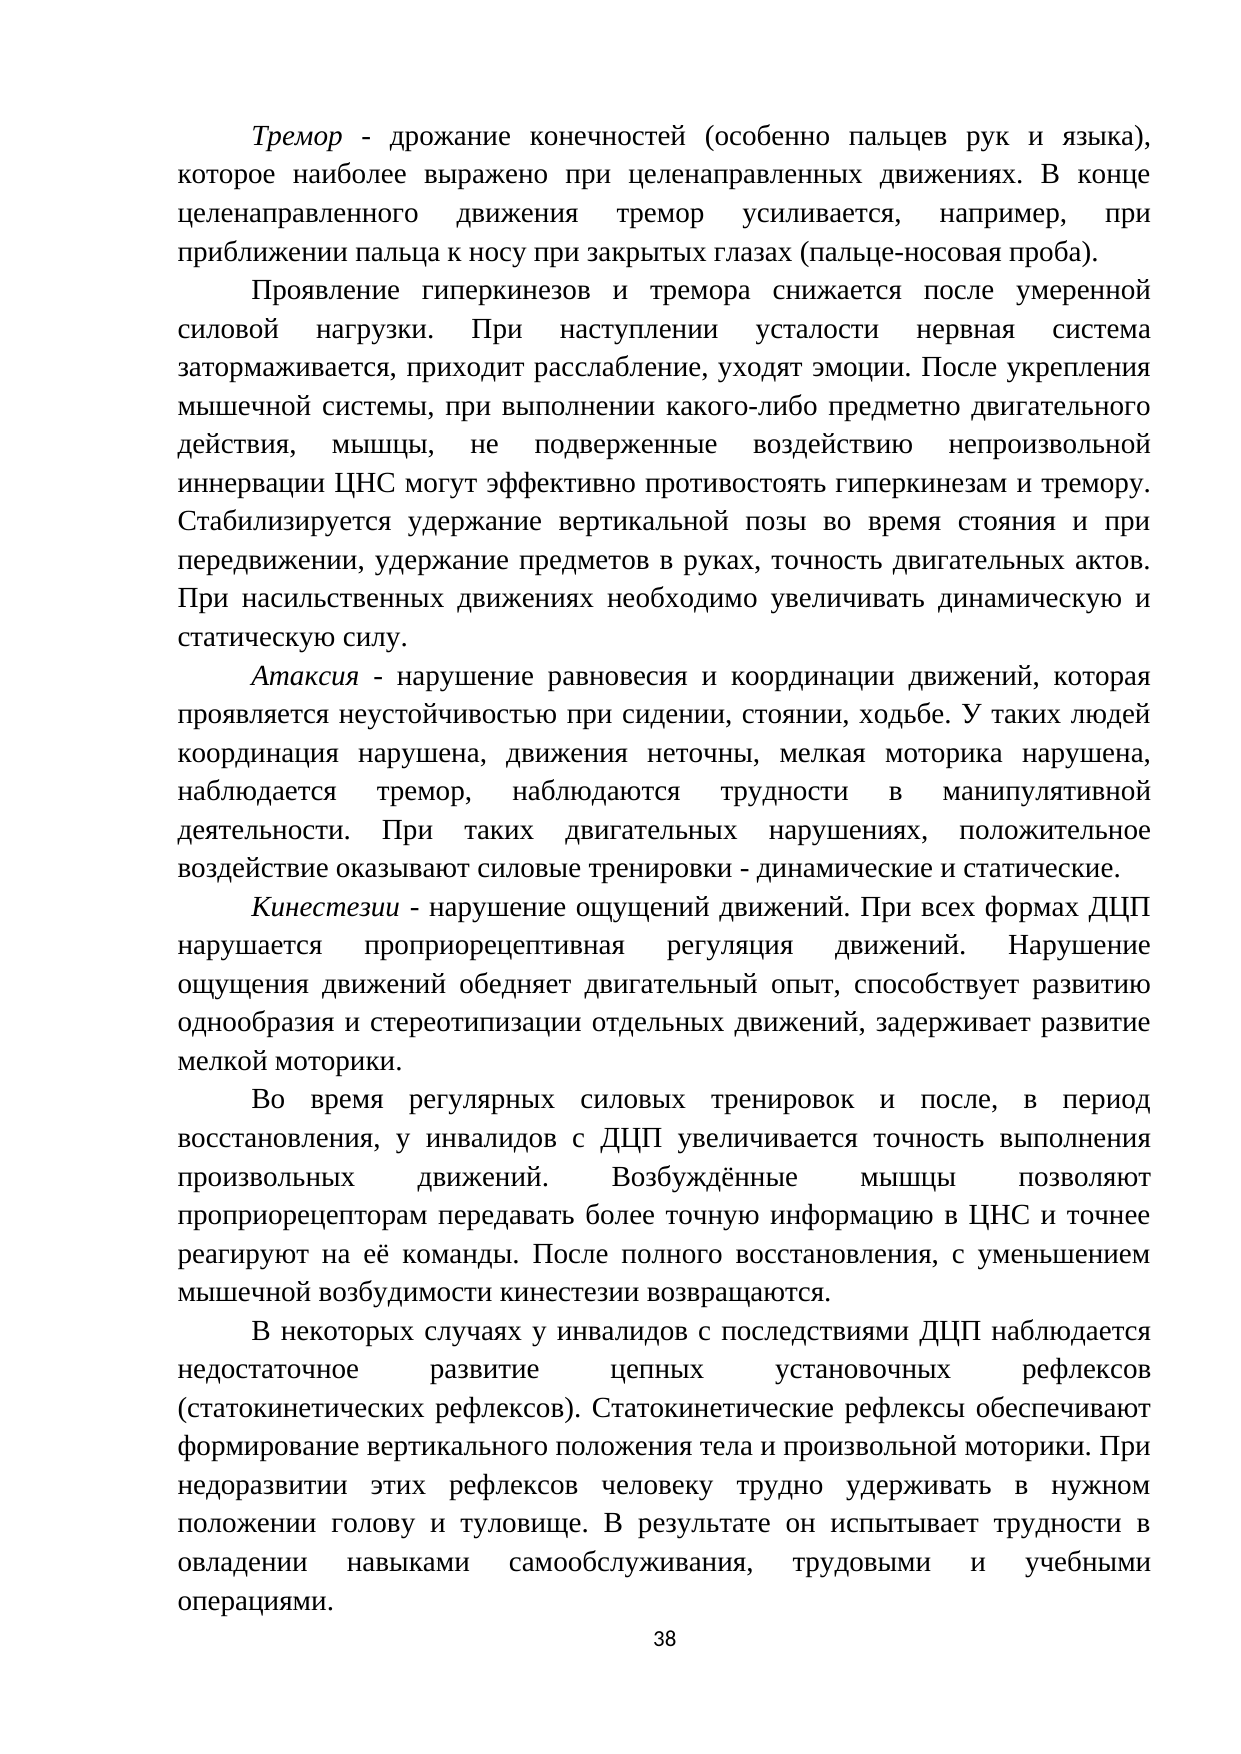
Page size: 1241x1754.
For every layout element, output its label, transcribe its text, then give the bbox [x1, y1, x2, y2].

text Тремор - дрожание конечностей (особенно пальцев рук и языка), которое наиболее выражено при целенаправленных движениях. В конце целенаправленного движения тремор усиливается, например, при приближении пальца к носу при закрытых глазах (пальце-носовая проба). [177, 118, 1152, 267]
text В некоторых случаях у инвалидов с последствиями ДЦП наблюдается недостаточное развитие цепных установочных рефлексов (статокинетических рефлексов). Статокинетические рефлексы обеспечивают формирование вертикального положения тела и произвольной моторики. При недоразвитии этих рефлексов человеку трудно удерживать в нужном положении голову и туловище. В результате он испытывает трудности в овладении навыками самообслуживания, трудовыми и учебными операциями. [177, 1313, 1152, 1616]
text Во время регулярных силовых тренировок и после, в период восстановления, у инвалидов с ДЦП увеличивается точность выполнения произвольных движений. Возбуждённые мышцы позволяют проприорецепторам передавать более точную информацию в ЦНС и точнее реагируют на её команды. После полного восстановления, с уменьшением мышечной возбудимости кинестезии возвращаются. [177, 1082, 1152, 1308]
text Кинестезии - нарушение ощущений движений. При всех формах ДЦП нарушается проприорецептивная регуляция движений. Нарушение ощущения движений обедняет двигательный опыт, способствует развитию однообразия и стереотипизации отдельных движений, задерживает развитие мелкой моторики. [177, 889, 1152, 1077]
text Проявление гиперкинезов и тремора снижается после умеренной силовой нагрузки. При наступлении усталости нервная система затормаживается, приходит расслабление, уходят эмоции. После укрепления мышечной системы, при выполнении какого-либо предметно двигательного действия, мышцы, не подверженные воздействию непроизвольной иннервации ЦНС могут эффективно противостоять гиперкинезам и тремору. Стабилизируется удержание вертикальной позы во время стояния и при передвижении, удержание предметов в руках, точность двигательных актов. При насильственных движениях необходимо увеличивать динамическую и статическую силу. [177, 272, 1152, 653]
text Атаксия - нарушение равновесия и координации движений, которая проявляется неустойчивостью при сидении, стоянии, ходьбе. У таких людей координация нарушена, движения неточны, мелкая моторика нарушена, наблюдается тремор, наблюдаются трудности в манипулятивной деятельности. При таких двигательных нарушениях, положительное воздействие оказывают силовые тренировки - динамические и статические. [177, 658, 1152, 884]
